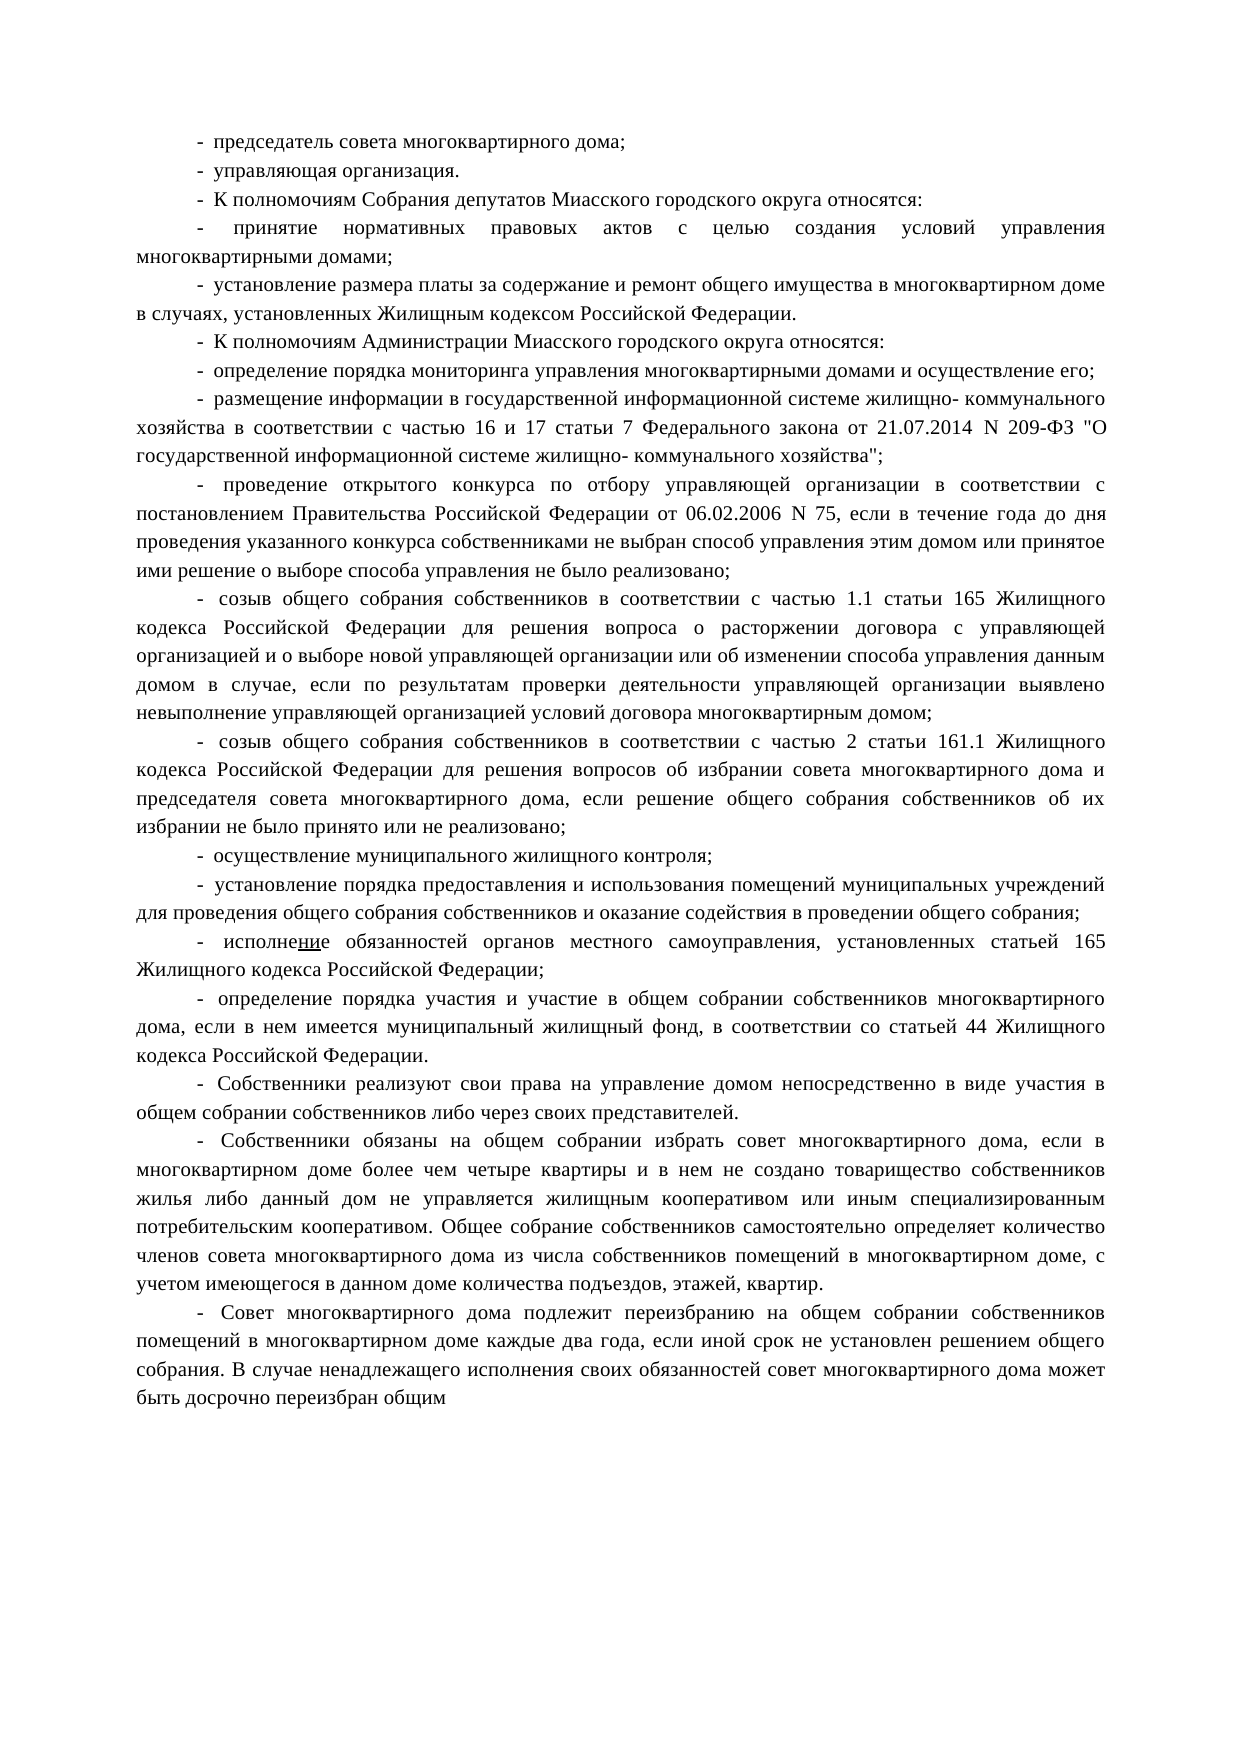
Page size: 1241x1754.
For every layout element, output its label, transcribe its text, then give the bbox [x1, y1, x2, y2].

list К полномочиям Собрания депутатов Миасского городского округа относятся: [136, 183, 1109, 212]
list осуществление муниципального жилищного контроля; [136, 839, 1109, 868]
list Собственники обязаны на общем собрании избрать совет многоквартирного дома, если в многоквартирном доме более чем четыре квартиры и в нем не создано товарищество собственников жилья либо данный дом не управляется жилищным кооперативом или иным специализированным потребительским кооперативом. Общее собрание собственников самостоятельно определяет количество членов совета многоквартирного дома из числа собственников помещений в многоквартирном доме, с учетом имеющегося в данном доме количества подъездов, этажей, квартир. [136, 1125, 1107, 1296]
list исполнение обязанностей органов местного самоуправления, установленных статьей 165 Жилищного кодекса Российской Федерации; [136, 925, 1107, 982]
list управляющая организация. [136, 154, 1109, 183]
list созыв общего собрания собственников в соответствии с частью 2 статьи 161.1 Жилищного кодекса Российской Федерации для решения вопросов об избрании совета многоквартирного дома и председателя совета многоквартирного дома, если решение общего собрания собственников об их избрании не было принято или не реализовано; [136, 725, 1107, 839]
list Собственники реализуют свои права на управление домом непосредственно в виде участия в общем собрании собственников либо через своих представителей. [136, 1068, 1107, 1125]
list председатель совета многоквартирного дома; [136, 126, 1109, 154]
list проведение открытого конкурса по отбору управляющей организации в соответствии с постановлением Правительства Российской Федерации от 06.02.2006 N 75, если в течение года до дня проведения указанного конкурса собственниками не выбран способ управления этим домом или принятое ими решение о выборе способа управления не было реализовано; [136, 468, 1107, 583]
list Совет многоквартирного дома подлежит переизбранию на общем собрании собственников помещений в многоквартирном доме каждые два года, если иной срок не установлен решением общего собрания. В случае ненадлежащего исполнения своих обязанностей совет многоквартирного дома может быть досрочно переизбран общим [136, 1296, 1107, 1410]
list установление порядка предоставления и использования помещений муниципальных учреждений для проведения общего собрания собственников и оказание содействия в проведении общего собрания; [136, 868, 1107, 925]
list созыв общего собрания собственников в соответствии с частью 1.1 статьи 165 Жилищного кодекса Российской Федерации для решения вопроса о расторжении договора с управляющей организацией и о выборе новой управляющей организации или об изменении способа управления данным домом в случае, если по результатам проверки деятельности управляющей организации выявлено невыполнение управляющей организацией условий договора многоквартирным домом; [136, 583, 1107, 725]
list определение порядка участия и участие в общем собрании собственников многоквартирного дома, если в нем имеется муниципальный жилищный фонд, в соответствии со статьей 44 Жилищного кодекса Российской Федерации. [136, 982, 1107, 1068]
list размещение информации в государственной информационной системе жилищно- коммунального хозяйства в соответствии с частью 16 и 17 статьи 7 Федерального закона от 21.07.2014 N 209-ФЗ "О государственной информационной системе жилищно- коммунального хозяйства"; [136, 383, 1107, 468]
list принятие нормативных правовых актов с целью создания условий управления многоквартирными домами; [136, 212, 1107, 269]
list определение порядка мониторинга управления многоквартирными домами и осуществление его; [136, 354, 1107, 383]
list К полномочиям Администрации Миасского городского округа относятся: [136, 326, 1109, 354]
list установление размера платы за содержание и ремонт общего имущества в многоквартирном доме в случаях, установленных Жилищным кодексом Российской Федерации. [136, 269, 1107, 326]
